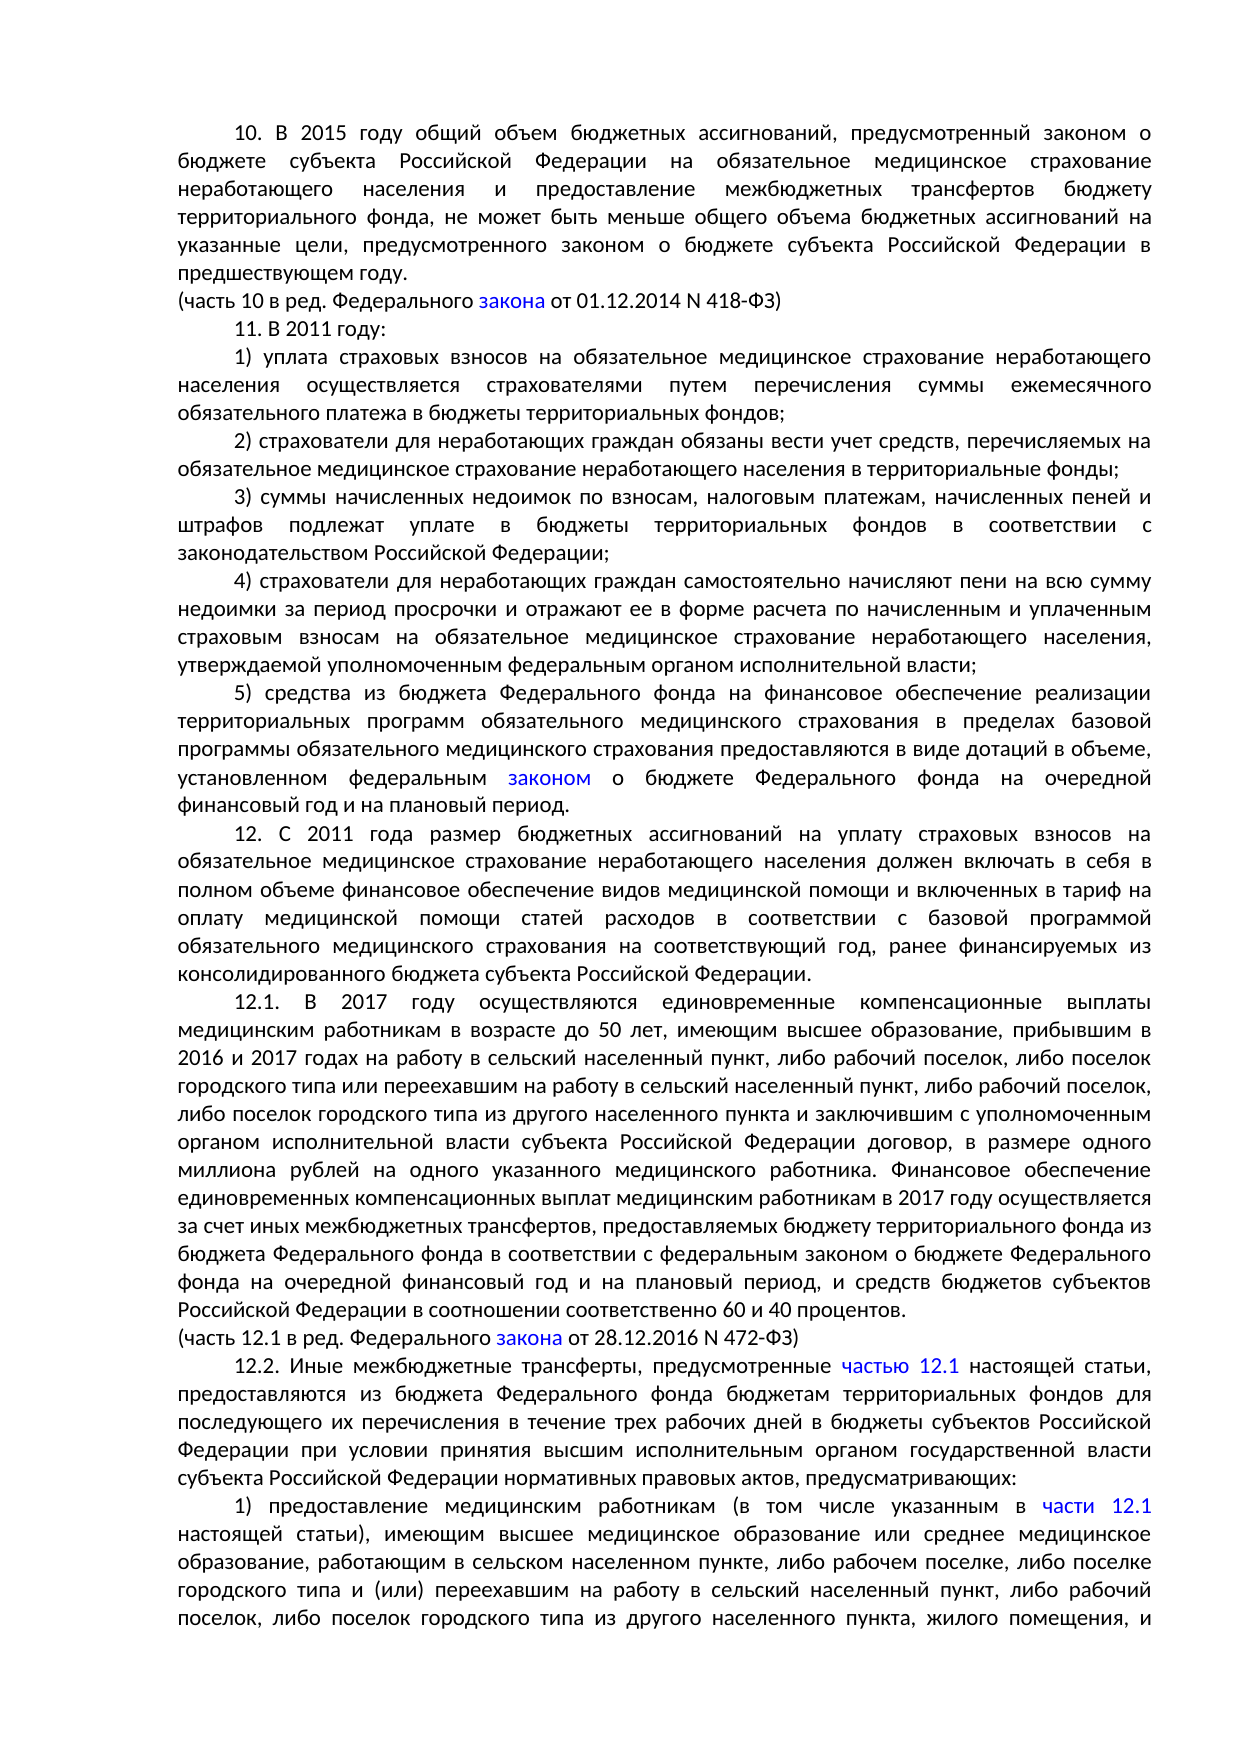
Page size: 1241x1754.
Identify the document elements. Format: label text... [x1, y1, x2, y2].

text 10. В 2015 году общий объем бюджетных ассигнований, предусмотренный законом о бюджете субъекта Российской Федерации на обязательное медицинское страхование неработающего населения и предоставление межбюджетных трансфертов бюджету территориального фонда, не может быть меньше общего объема бюджетных ассигнований на указанные цели, предусмотренного законом о бюджете субъекта Российской Федерации в предшествующем году. [177, 118, 1152, 286]
text 12.2. Иные межбюджетные трансферты, предусмотренные частью 12.1 настоящей статьи, предоставляются из бюджета Федерального фонда бюджетам территориальных фондов для последующего их перечисления в течение трех рабочих дней в бюджеты субъектов Российской Федерации при условии принятия высшим исполнительным органом государственной власти субъекта Российской Федерации нормативных правовых актов, предусматривающих: [177, 1351, 1152, 1491]
text 12. С 2011 года размер бюджетных ассигнований на уплату страховых взносов на обязательное медицинское страхование неработающего населения должен включать в себя в полном объеме финансовое обеспечение видов медицинской помощи и включенных в тариф на оплату медицинской помощи статей расходов в соответствии с базовой программой обязательного медицинского страхования на соответствующий год, ранее финансируемых из консолидированного бюджета субъекта Российской Федерации. [177, 819, 1152, 987]
text 1) уплата страховых взносов на обязательное медицинское страхование неработающего населения осуществляется страхователями путем перечисления суммы ежемесячного обязательного платежа в бюджеты территориальных фондов; [177, 342, 1152, 426]
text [177, 1491, 1152, 1631]
text 3) суммы начисленных недоимок по взносам, налоговым платежам, начисленных пеней и штрафов подлежат уплате в бюджеты территориальных фондов в соответствии с законодательством Российской Федерации; [177, 482, 1152, 566]
text 4) страхователи для неработающих граждан самостоятельно начисляют пени на всю сумму недоимки за период просрочки и отражают ее в форме расчета по начисленным и уплаченным страховым взносам на обязательное медицинское страхование неработающего населения, утверждаемой уполномоченным федеральным органом исполнительной власти; [177, 566, 1152, 678]
text (часть 10 в ред. Федерального закона от 01.12.2014 N 418-ФЗ) [177, 286, 1152, 314]
text 12.1. В 2017 году осуществляются единовременные компенсационные выплаты медицинским работникам в возрасте до 50 лет, имеющим высшее образование, прибывшим в 2016 и 2017 годах на работу в сельский населенный пункт, либо рабочий поселок, либо поселок городского типа или переехавшим на работу в сельский населенный пункт, либо рабочий поселок, либо поселок городского типа из другого населенного пункта и заключившим с уполномоченным органом исполнительной власти субъекта Российской Федерации договор, в размере одного миллиона рублей на одного указанного медицинского работника. Финансовое обеспечение единовременных компенсационных выплат медицинским работникам в 2017 году осуществляется за счет иных межбюджетных трансфертов, предоставляемых бюджету территориального фонда из бюджета Федерального фонда в соответствии с федеральным законом о бюджете Федерального фонда на очередной финансовый год и на плановый период, и средств бюджетов субъектов Российской Федерации в соотношении соответственно 60 и 40 процентов. [177, 987, 1152, 1323]
text (часть 12.1 в ред. Федерального закона от 28.12.2016 N 472-ФЗ) [177, 1323, 1152, 1351]
text 2) страхователи для неработающих граждан обязаны вести учет средств, перечисляемых на обязательное медицинское страхование неработающего населения в территориальные фонды; [177, 426, 1152, 482]
text 5) средства из бюджета Федерального фонда на финансовое обеспечение реализации территориальных программ обязательного медицинского страхования в пределах базовой программы обязательного медицинского страхования предоставляются в виде дотаций в объеме, установленном федеральным законом о бюджете Федерального фонда на очередной финансовый год и на плановый период. [177, 678, 1152, 819]
text 11. В 2011 году: [177, 314, 1152, 342]
